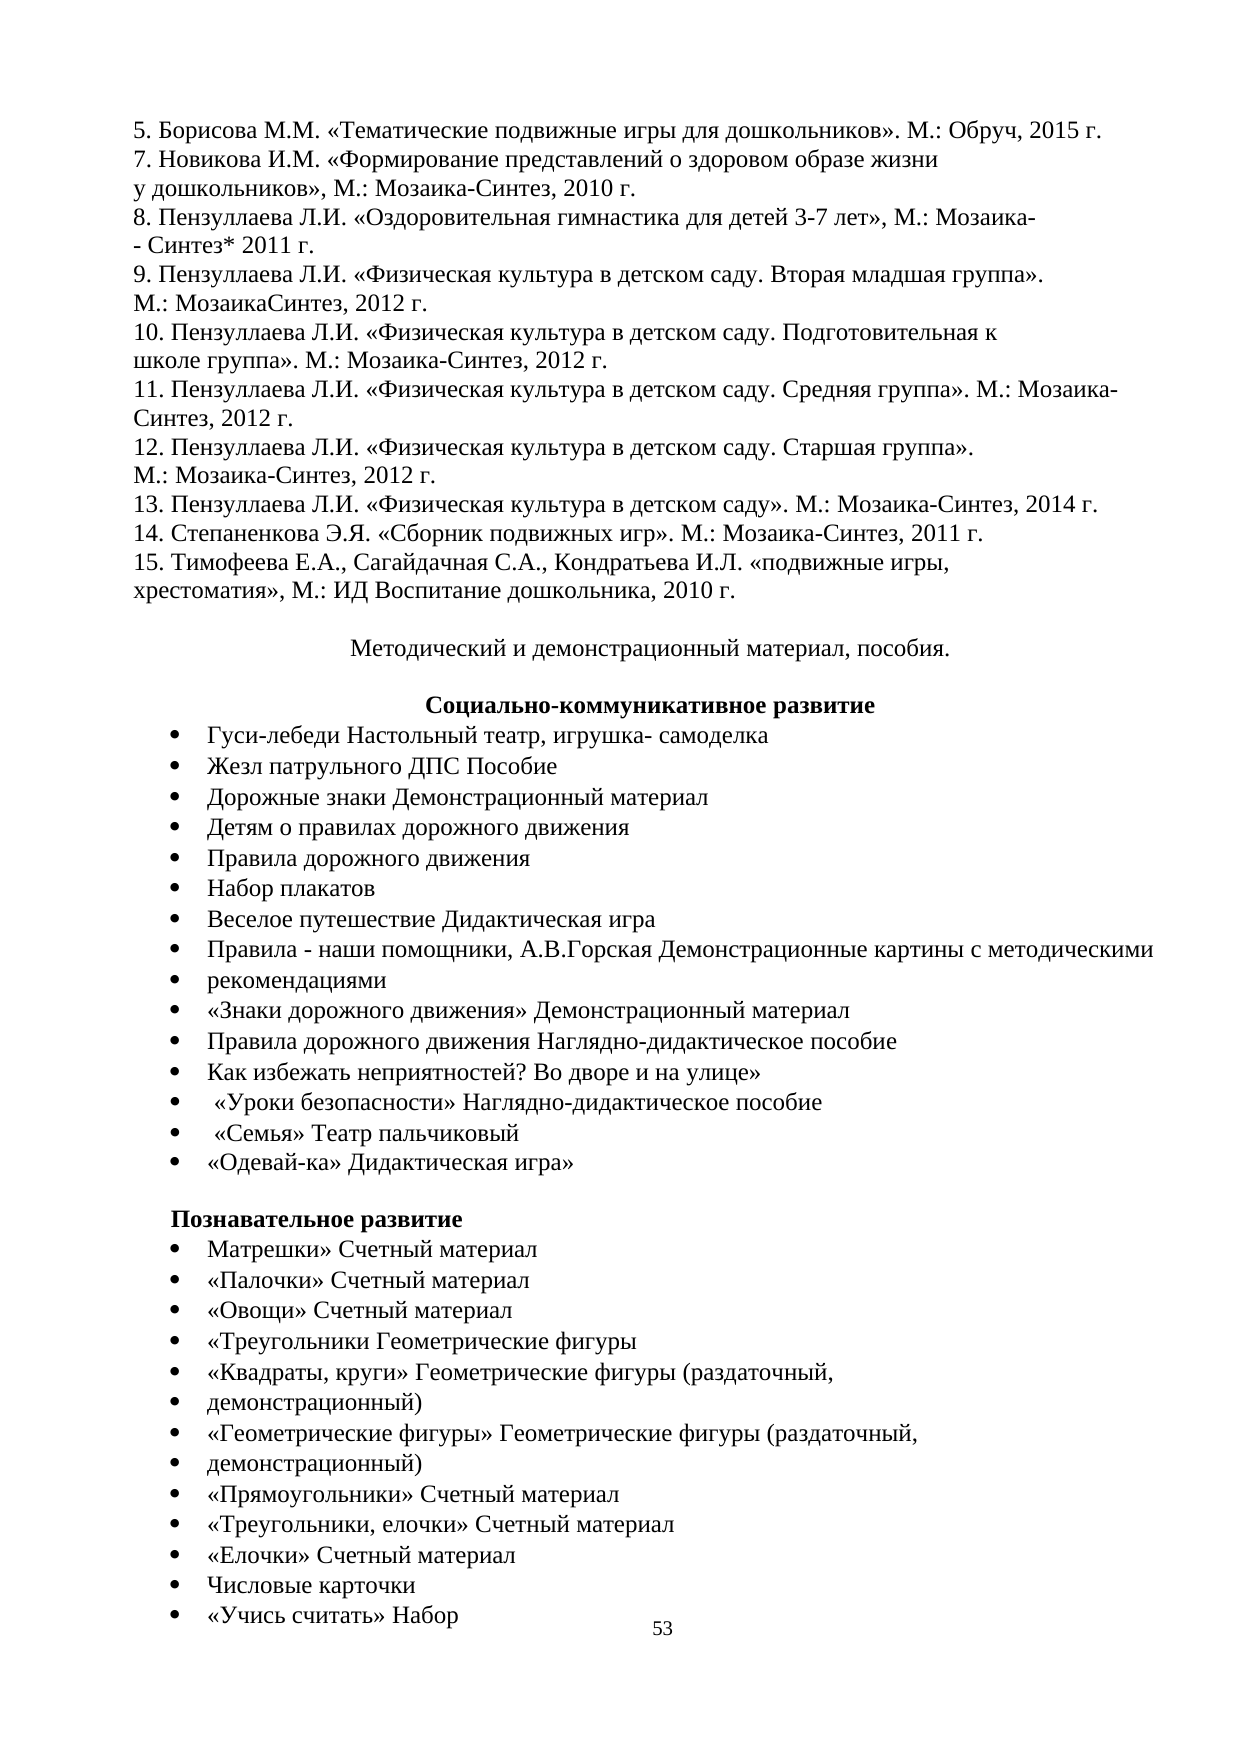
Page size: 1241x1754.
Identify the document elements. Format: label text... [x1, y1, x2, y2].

list «Треугольники Геометрические фигуры [170, 1325, 1190, 1356]
list «Уроки безопасности» Наглядно-дидактическое пособие [171, 1086, 1190, 1117]
list Степаненкова Э.Я. «Сборник подвижных игр». М.: Мозаика-Синтез, 2011 г. [133, 518, 1190, 547]
list рекомендациями [170, 964, 1190, 994]
list Числовые карточки [170, 1569, 1190, 1600]
list Пензуллаева Л.И. «Физическая культура в детском саду. Средняя группа». М.: Мозаика- Синтез, 2012 г. [133, 374, 1119, 432]
list демонстрационный) [170, 1386, 1190, 1417]
list Детям о правилах дорожного движения [170, 811, 1190, 842]
list Борисова М.М. «Тематические подвижные игры для дошкольников». М.: Обруч, 2015 г. [133, 115, 1190, 144]
list Пензуллаева Л.И. «Оздоровительная гимнастика для детей 3-7 лет», М.: Мозаика- [133, 202, 1190, 230]
list «Учись считать» Набор 53 [170, 1600, 1190, 1640]
list «Одевай-ка» Дидактическая игра» [170, 1147, 1190, 1176]
list Тимофеева Е.А., Сагайдачная С.А., Кондратьева И.Л. «подвижные игры, хрестоматия», М.: ИД Воспитание дошкольника, 2010 г. [133, 547, 1108, 604]
list «Квадраты, круги» Геометрические фигуры (раздаточный, [170, 1356, 1190, 1386]
subtitle Познавательное развитие [171, 1205, 1190, 1233]
list Синтез* 2011 г. [133, 230, 1190, 259]
text Методический и демонстрационный материал, пособия. [349, 633, 951, 662]
list Дорожные знаки Демонстрационный материал [170, 781, 1190, 811]
list Гуси-лебеди Настольный театр, игрушка- самоделка [170, 719, 1190, 750]
list Правила дорожного движения Наглядно-дидактическое пособие [170, 1025, 1190, 1056]
list Правила дорожного движения [170, 842, 1190, 872]
list Как избежать неприятностей? Во дворе и на улице» [170, 1056, 1190, 1086]
list Пензуллаева Л.И. «Физическая культура в детском саду. Подготовительная к школе группа». М.: Мозаика-Синтез, 2012 г. [133, 317, 1071, 374]
list «Елочки» Счетный материал [170, 1539, 1190, 1569]
list «Овощи» Счетный материал [170, 1294, 1190, 1325]
list Жезл патрульного ДПС Пособие [170, 750, 1190, 780]
list Набор плакатов [170, 872, 1190, 903]
subtitle Социально-коммуникативное развитие [425, 691, 1190, 719]
list «Знаки дорожного движения» Демонстрационный материал [170, 994, 1190, 1025]
list Новикова И.М. «Формирование представлений о здоровом образе жизни у дошкольников», М.: Мозаика-Синтез, 2010 г. [133, 144, 957, 201]
list Матрешки» Счетный материал [170, 1233, 1190, 1264]
list «Прямоугольники» Счетный материал [170, 1478, 1190, 1508]
list Пензуллаева Л.И. «Физическая культура в детском саду». М.: Мозаика-Синтез, 2014 г. [133, 489, 1190, 518]
list «Палочки» Счетный материал [170, 1264, 1190, 1294]
list «Семья» Театр пальчиковый [171, 1117, 1190, 1147]
list демонстрационный) [170, 1447, 1190, 1478]
list «Геометрические фигуры» Геометрические фигуры (раздаточный, [170, 1417, 1190, 1447]
list Веселое путешествие Дидактическая игра [170, 903, 1190, 933]
list Правила - наши помощники, А.В.Горская Демонстрационные картины с методическими [170, 933, 1190, 964]
list Пензуллаева Л.И. «Физическая культура в детском саду. Старшая группа». М.: Мозаика-Синтез, 2012 г. [133, 432, 1015, 489]
list Пензуллаева Л.И. «Физическая культура в детском саду. Вторая младшая группа». М.: МозаикаСинтез, 2012 г. [133, 259, 1084, 317]
list «Треугольники, елочки» Счетный материал [170, 1508, 1190, 1539]
